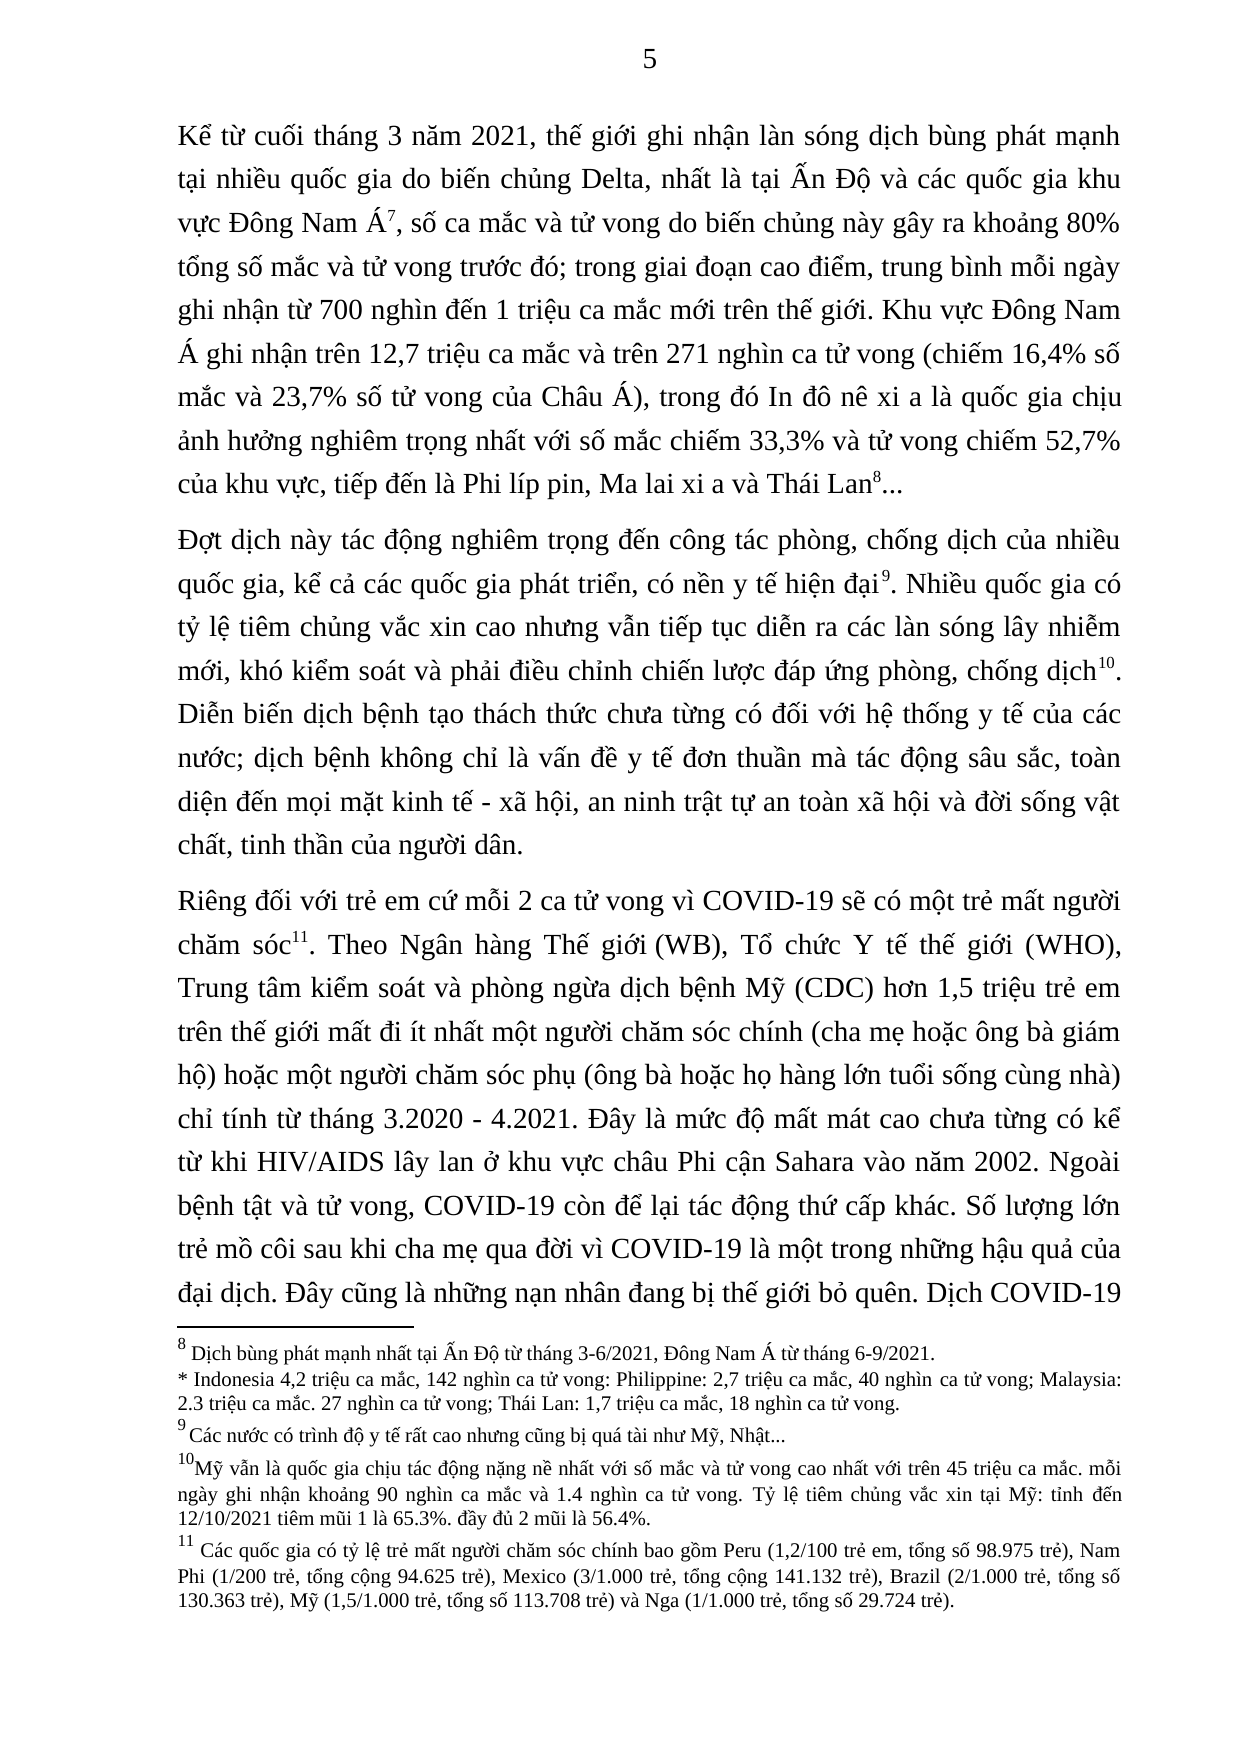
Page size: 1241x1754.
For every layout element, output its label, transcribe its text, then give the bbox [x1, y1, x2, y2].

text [177, 883, 1122, 1309]
text Đợt dịch này tác động nghiêm trọng đến công tác phòng, chống dịch của nhiều quốc gia, kể cả các quốc gia phát triển, có nền y tế hiện đại. Nhiều quốc gia có tỷ lệ tiêm chủng vắc xin cao nhưng vẫn tiếp tục diễn ra các làn sóng lây nhiễm mới, khó kiểm soát và phải điều chỉnh chiến lược đáp ứng phòng, chống dịch. Diễn biến dịch bệnh tạo thách thức chưa từng có đối với hệ thống y tế của các nước; dịch bệnh không chỉ là vấn đề y tế đơn thuần mà tác động sâu sắc, toàn diện đến mọi mặt kinh tế - xã hội, an ninh trật tự an toàn xã hội và đời sống vật chất, tinh thần của người dân. [177, 522, 1122, 861]
text Kể từ cuối tháng 3 năm 2021, thế giới ghi nhận làn sóng dịch bùng phát mạnh tại nhiều quốc gia do biến chủng Delta, nhất là tại Ấn Độ và các quốc gia khu vực Đông Nam Á7, số ca mắc và tử vong do biến chủng này gây ra khoảng 80% tổng số mắc và tử vong trước đó; trong giai đoạn cao điểm, trung bình mỗi ngày ghi nhận từ 700 nghìn đến 1 triệu ca mắc mới trên thế giới. Khu vực Đông Nam Á ghi nhận trên 12,7 triệu ca mắc và trên 271 nghìn ca tử vong (chiếm 16,4% số mắc và 23,7% số tử vong của Châu Á), trong đó In đô nê xi a là quốc gia chịu ảnh hưởng nghiêm trọng nhất với số mắc chiếm 33,3% và tử vong chiếm 52,7% của khu vực, tiếp đến là Phi líp pin, Ma lai xi a và Thái Lan... [177, 118, 1122, 500]
